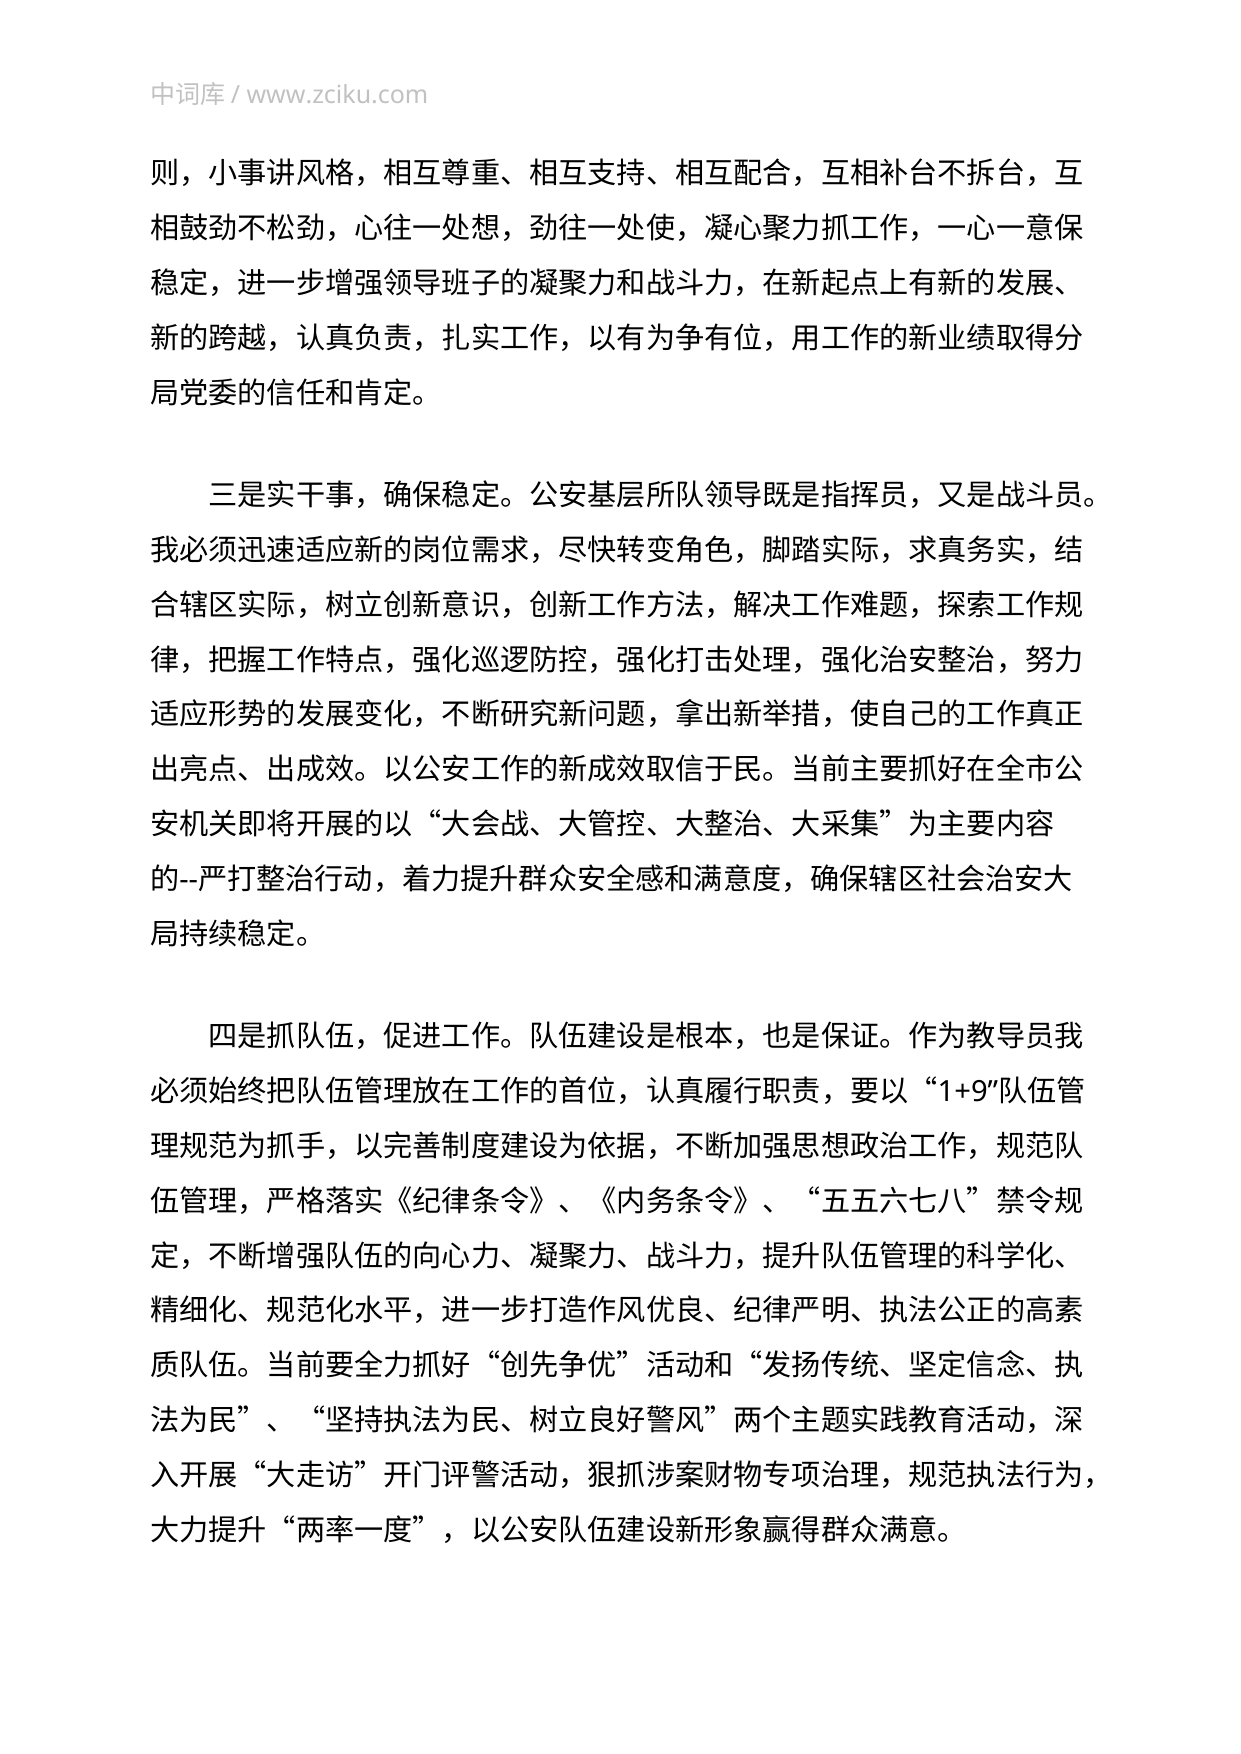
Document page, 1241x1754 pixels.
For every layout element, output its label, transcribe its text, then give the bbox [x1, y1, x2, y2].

text 四是抓队伍，促进工作。队伍建设是根本，也是保证。作为教导员我必须始终把队伍管理放在工作的首位，认真履行职责，要以“1+9”队伍管理规范为抓手，以完善制度建设为依据，不断加强思想政治工作，规范队伍管理，严格落实《纪律条令》、《内务条令》、“五五六七八”禁令规定，不断增强队伍的向心力、凝聚力、战斗力，提升队伍管理的科学化、精细化、规范化水平，进一步打造作风优良、纪律严明、执法公正的高素质队伍。当前要全力抓好“创先争优”活动和“发扬传统、坚定信念、执法为民”、“坚持执法为民、树立良好警风”两个主题实践教育活动，深入开展“大走访”开门评警活动，狠抓涉案财物专项治理，规范执法行为，大力提升“两率一度”，以公安队伍建设新形象赢得群众满意。 [150, 1012, 1090, 1549]
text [150, 150, 1090, 412]
text 三是实干事，确保稳定。公安基层所队领导既是指挥员，又是战斗员。我必须迅速适应新的岗位需求，尽快转变角色，脚踏实际，求真务实，结合辖区实际，树立创新意识，创新工作方法，解决工作难题，探索工作规律，把握工作特点，强化巡逻防控，强化打击处理，强化治安整治，努力适应形势的发展变化，不断研究新问题，拿出新举措，使自己的工作真正出亮点、出成效。以公安工作的新成效取信于民。当前主要抓好在全市公安机关即将开展的以“大会战、大管控、大整治、大采集”为主要内容的--严打整治行动，着力提升群众安全感和满意度，确保辖区社会治安大局持续稳定。 [150, 471, 1090, 953]
